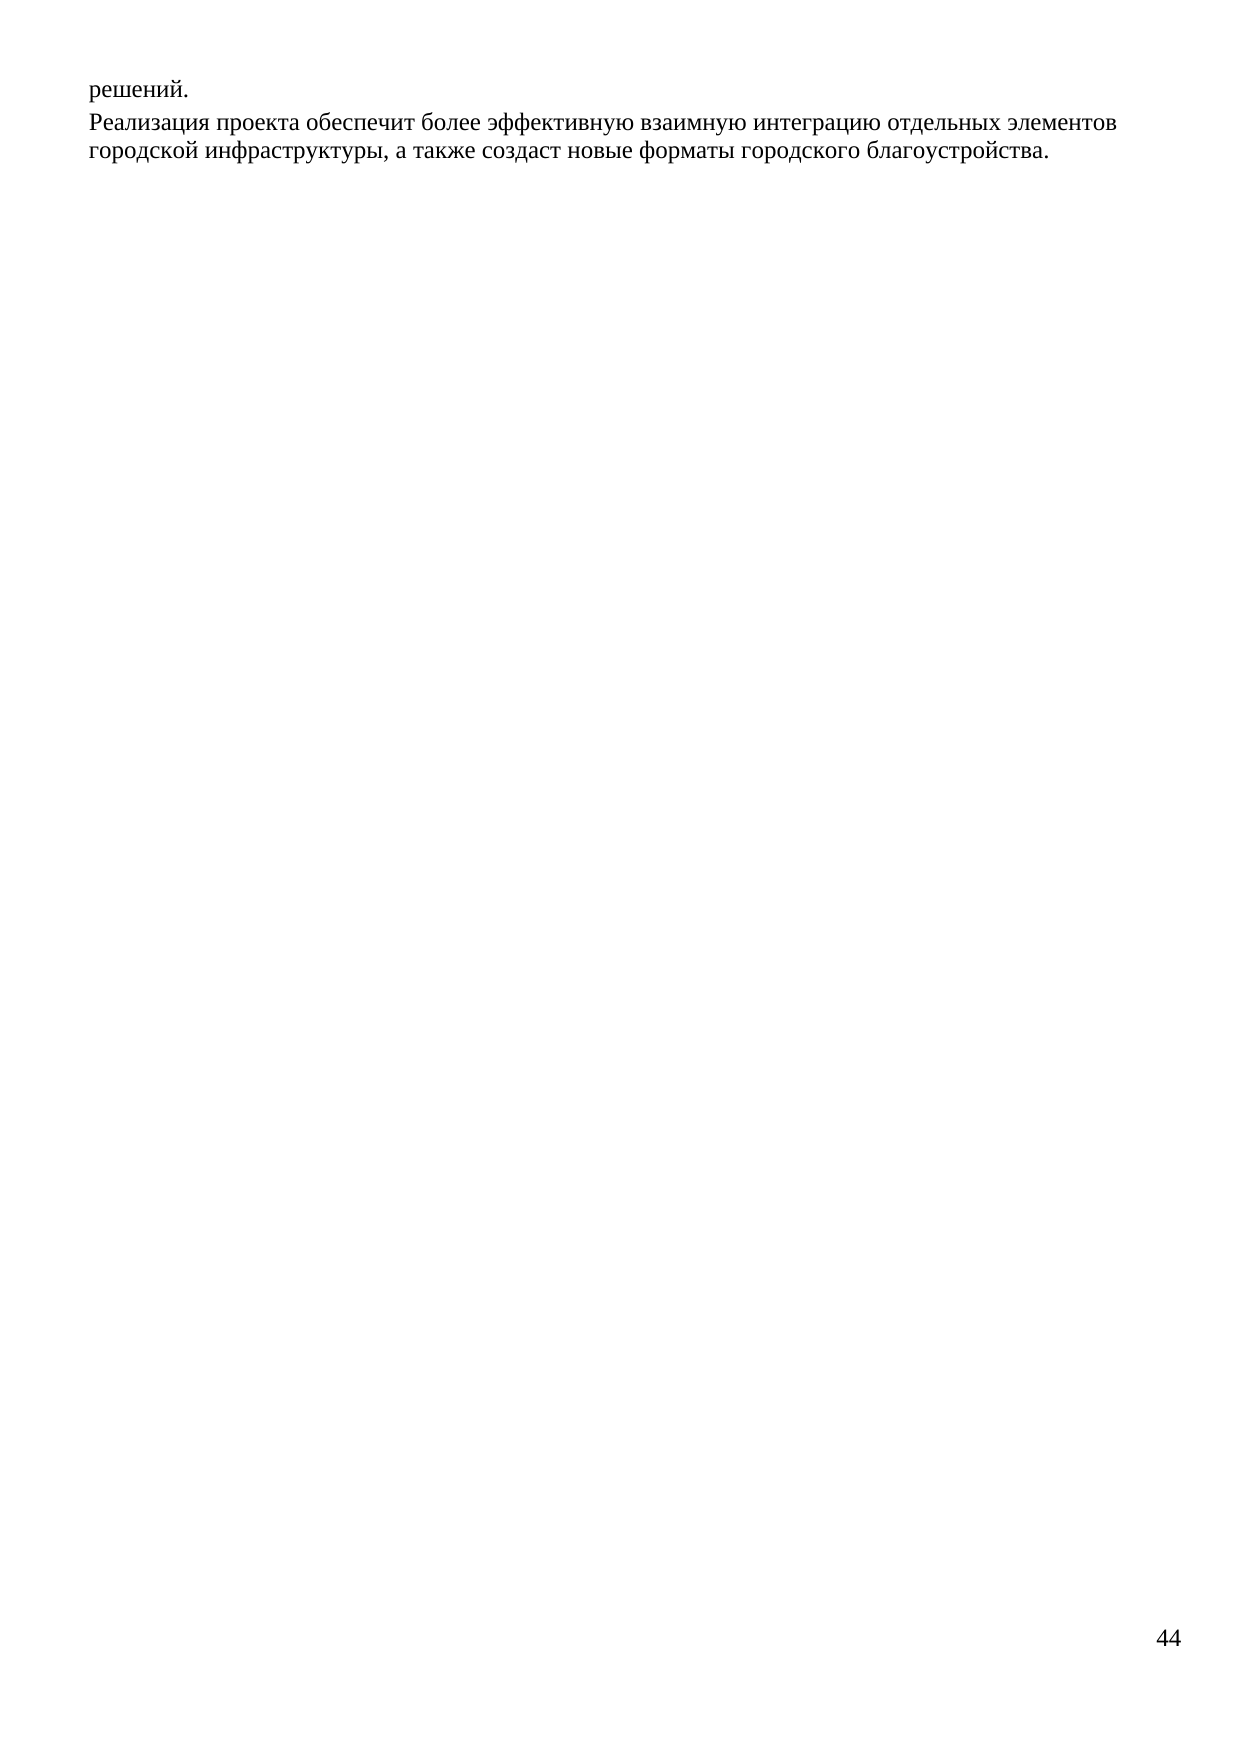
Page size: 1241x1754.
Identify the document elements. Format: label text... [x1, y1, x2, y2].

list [89, 74, 1181, 103]
text Реализация проекта обеспечит более эффективную взаимную интеграцию отдельных элементов городской инфраструктуры, а также создаст новые форматы городского благоустройства. [89, 107, 1181, 164]
